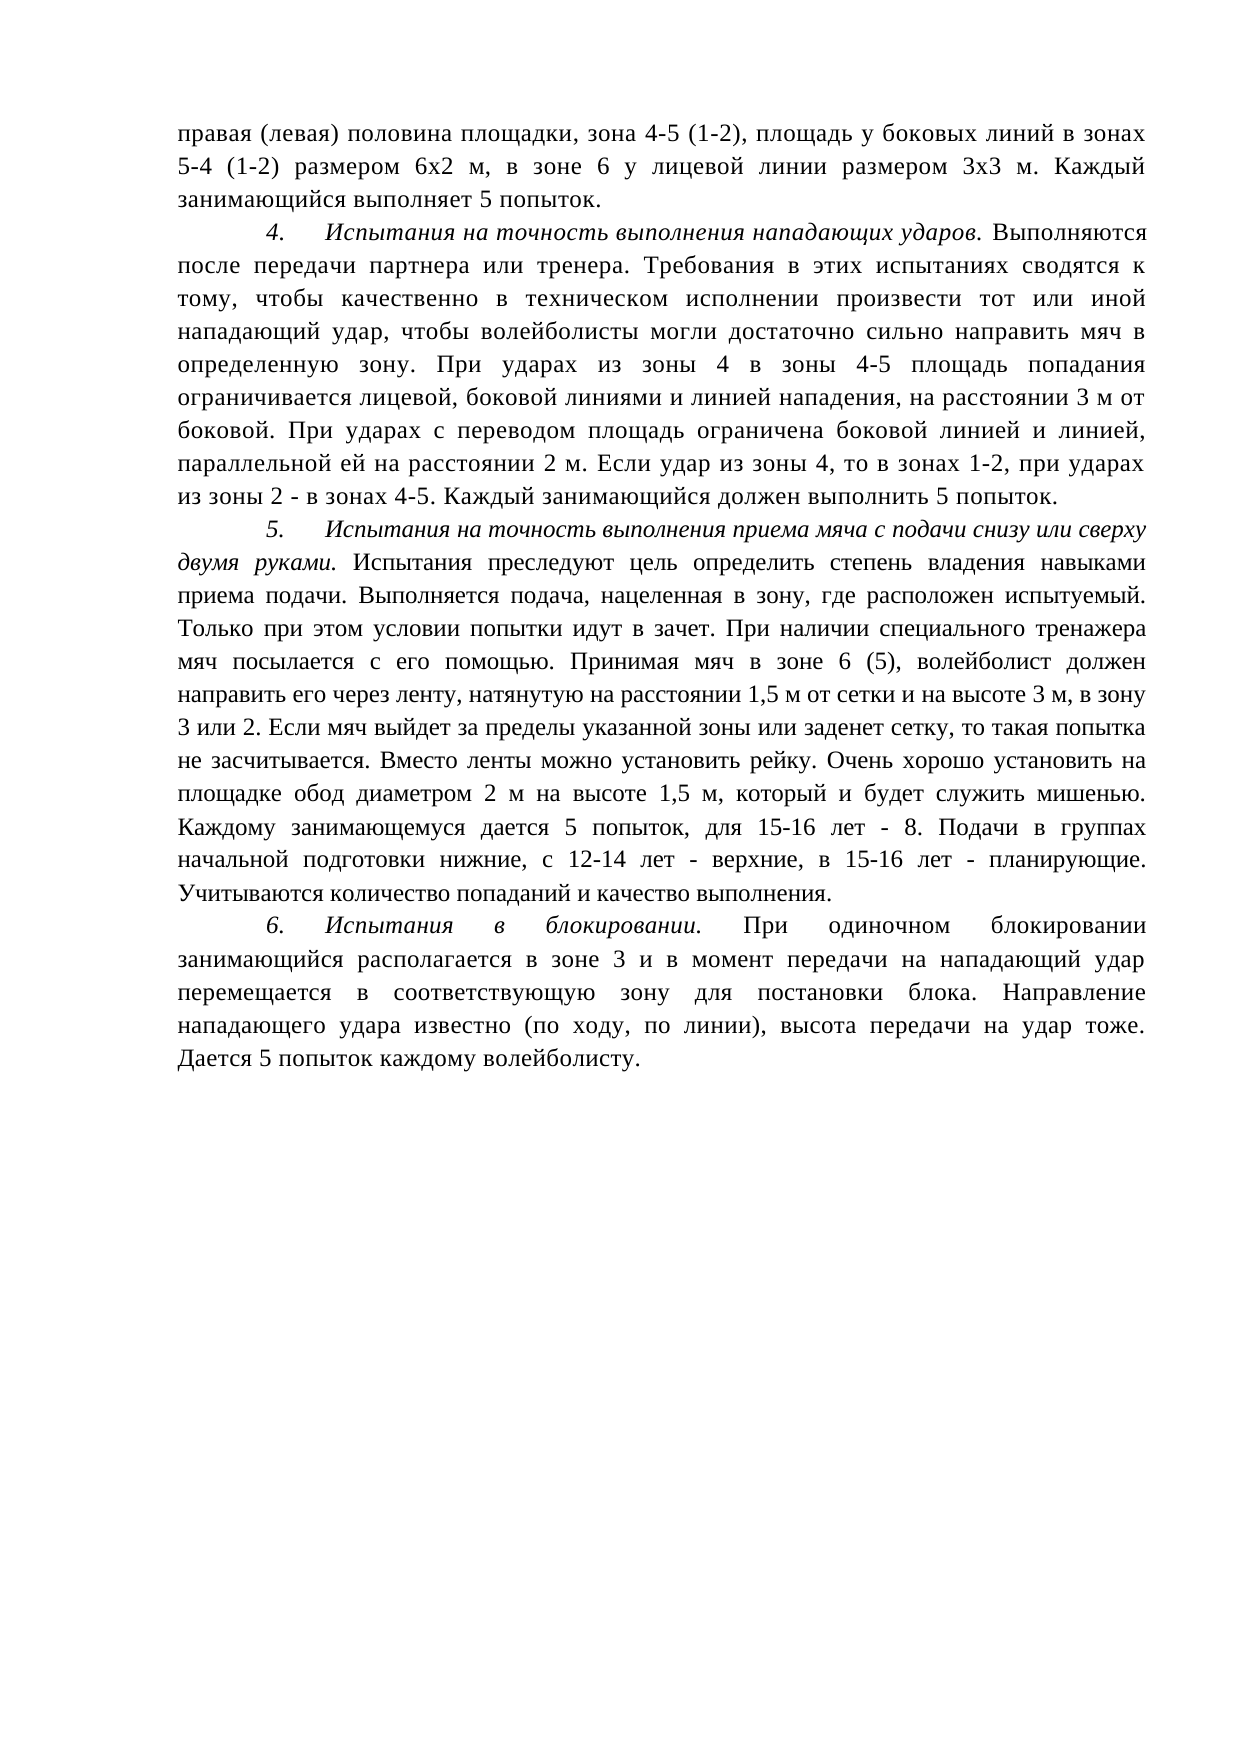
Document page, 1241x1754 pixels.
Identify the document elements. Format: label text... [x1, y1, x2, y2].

list Испытания на точность выполнения нападающих ударов. Выполняются после передачи партнера или тренера. Требования в этих испытаниях сводятся к тому, чтобы качественно в техническом исполнении произвести тот или иной нападающий удар, чтобы волейболисты могли достаточно сильно направить мяч в определенную зону. При ударах из зоны 4 в зоны 4-5 площадь попадания ограничивается лицевой, боковой линиями и линией нападения, на расстоянии 3 м от боковой. При ударах с переводом площадь ограничена боковой линией и линией, параллельной ей на расстоянии 2 м. Если удар из зоны 4, то в зонах 1-2, при ударах из зоны 2 - в зонах 4-5. Каждый занимающийся должен выполнить 5 попыток. [177, 217, 1147, 510]
list Испытания на точность выполнения приема мяча с подачи снизу или сверху двумя руками. Испытания преследуют цель определить степень владения навыками приема подачи. Выполняется подача, нацеленная в зону, где расположен испытуемый. Только при этом условии попытки идут в зачет. При наличии специального тренажера мяч посылается с его помощью. Принимая мяч в зоне 6 (5), волейболист должен направить его через ленту, натянутую на расстоянии 1,5 м от сетки и на высоте 3 м, в зону 3 или 2. Если мяч выйдет за пределы указанной зоны или заденет сетку, то такая попытка не засчитывается. Вместо ленты можно установить рейку. Очень хорошо установить на площадке обод диаметром 2 м на высоте 1,5 м, который и будет служить мишенью. Каждому занимающемуся дается 5 попыток, для 15-16 лет - 8. Подачи в группах начальной подготовки нижние, с 12-14 лет - верхние, в 15-16 лет - планирующие. Учитываются количество попаданий и качество выполнения. [177, 514, 1147, 906]
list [177, 118, 1147, 213]
list Испытания в блокировании. При одиночном блокировании занимающийся располагается в зоне 3 и в момент передачи на нападающий удар перемещается в соответствующую зону для постановки блока. Направление нападающего удара известно (по ходу, по линии), высота передачи на удар тоже. Дается 5 попыток каждому волейболисту. [177, 911, 1147, 1071]
